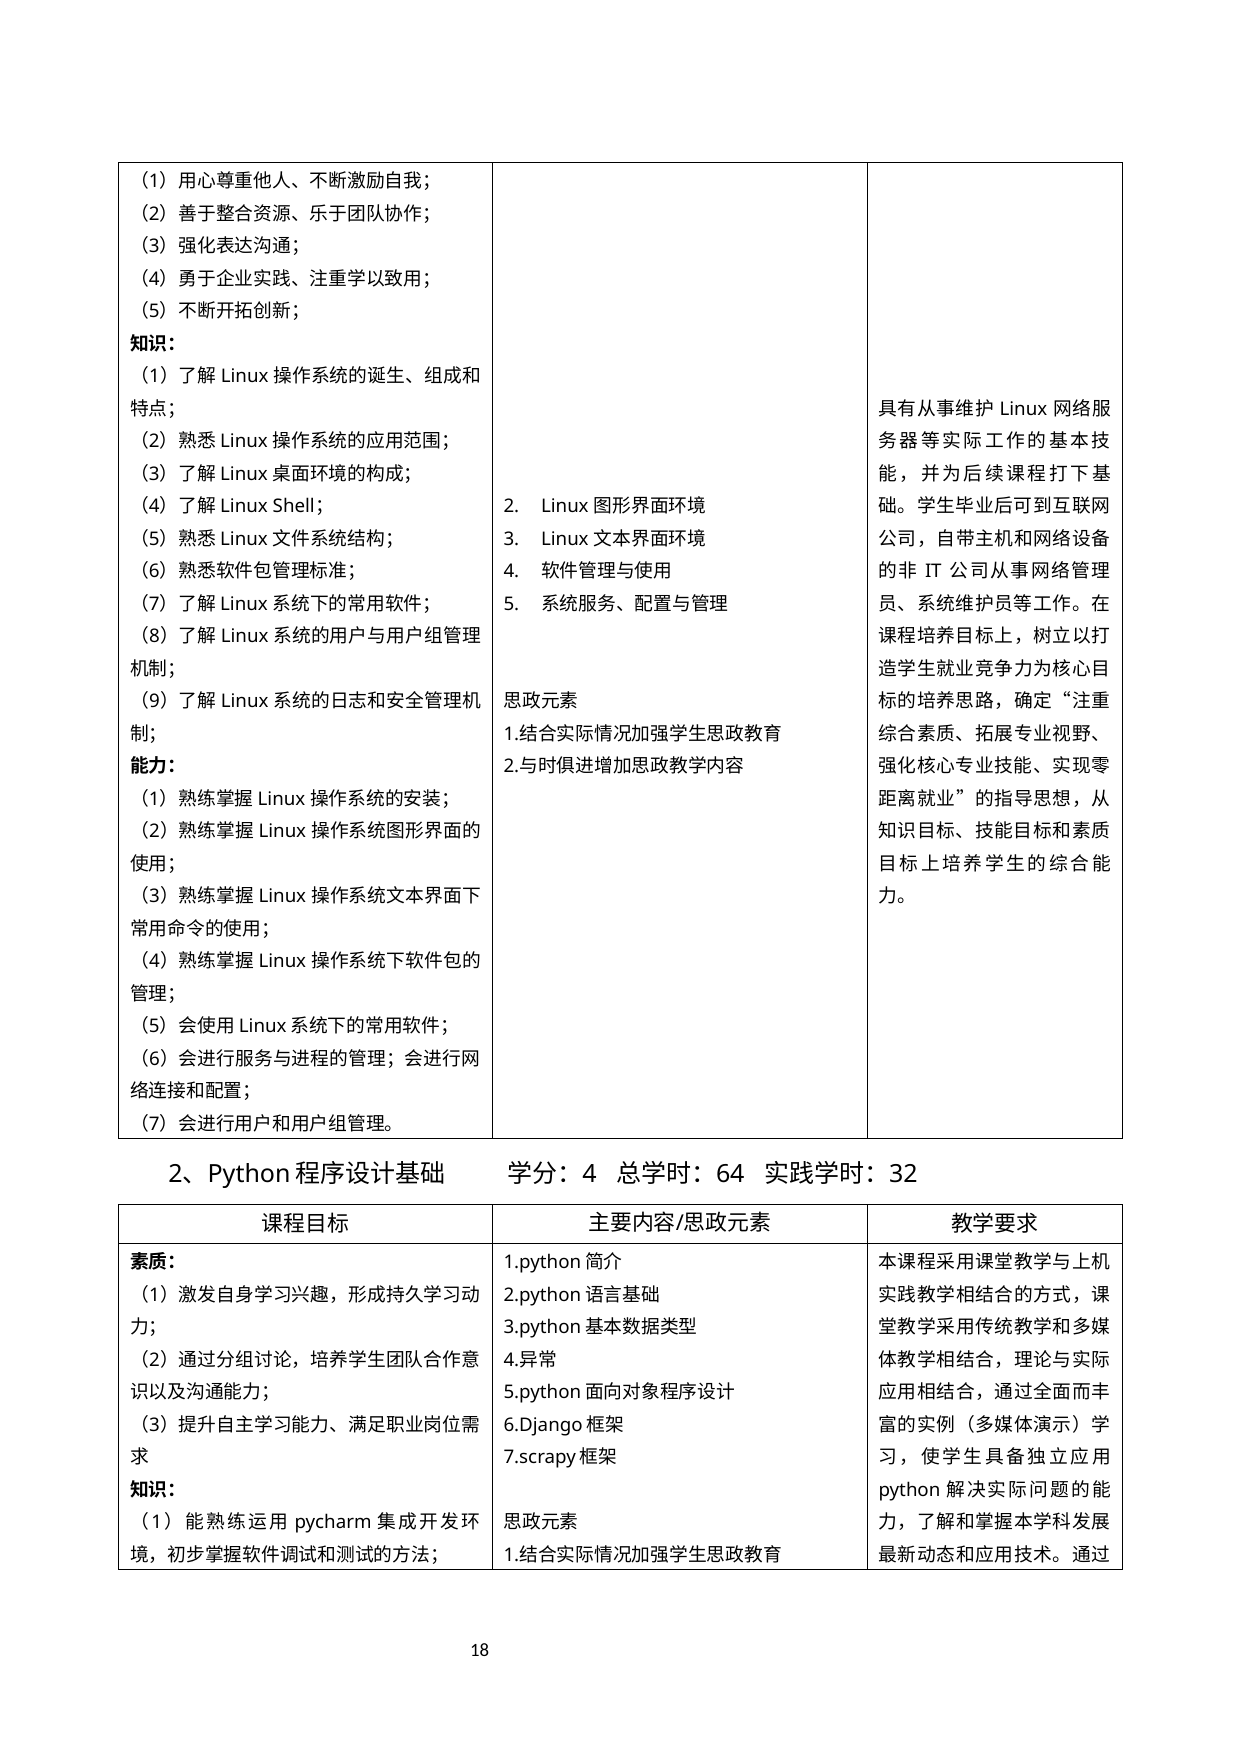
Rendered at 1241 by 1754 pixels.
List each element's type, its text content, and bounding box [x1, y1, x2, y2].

table_header 主要内容/思政元素 [493, 1205, 867, 1243]
table_header 课程目标 [119, 1205, 492, 1243]
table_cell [493, 163, 867, 1138]
text 2、Python程序设计基础 学分：4 总学时：64 实践学时：32 [118, 1139, 1122, 1204]
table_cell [119, 1244, 492, 1569]
table_header 教学要求 [868, 1205, 1122, 1243]
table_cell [493, 1244, 867, 1569]
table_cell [119, 163, 492, 1138]
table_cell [868, 163, 1122, 1138]
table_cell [868, 1244, 1122, 1569]
